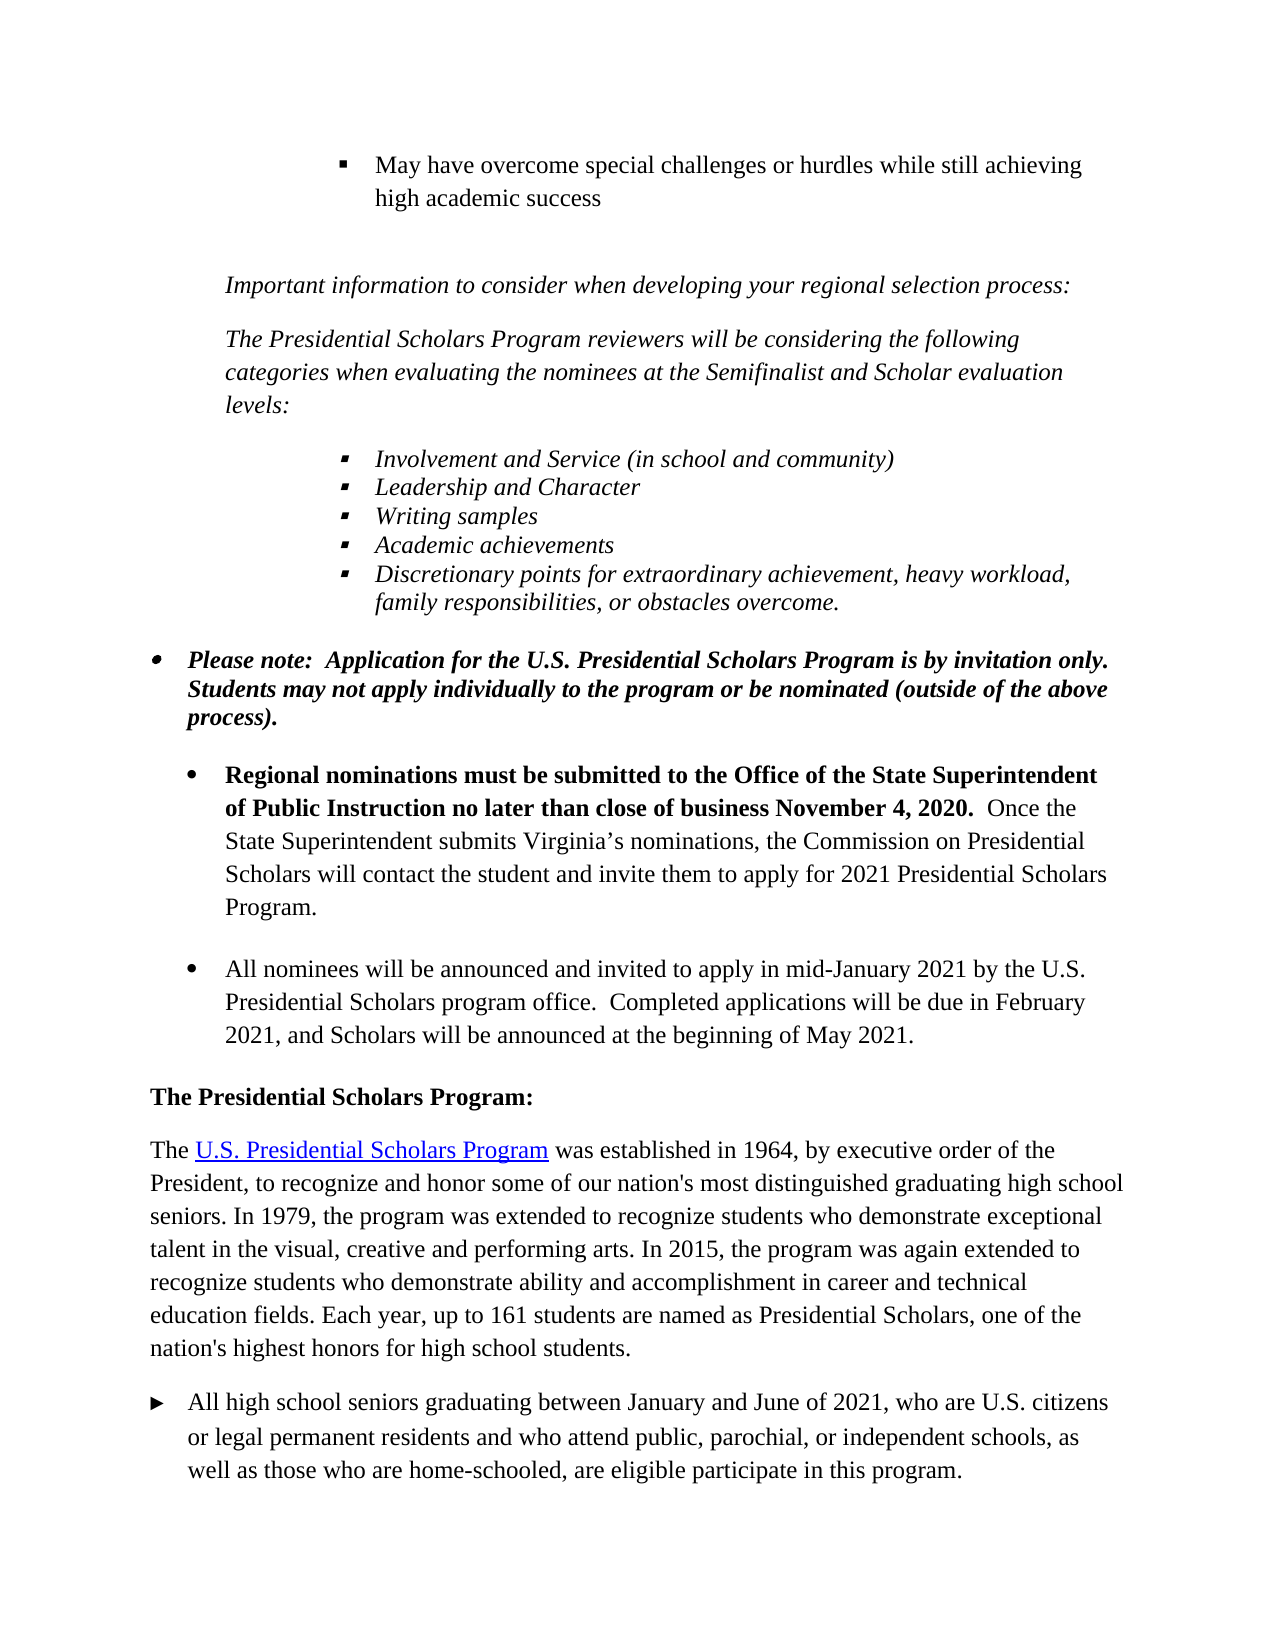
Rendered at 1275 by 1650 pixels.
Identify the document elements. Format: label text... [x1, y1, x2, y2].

text Important information to consider when developing your regional selection process: [225, 270, 1125, 299]
list Regional nominations must be submitted to the Office of the State Superintendent of Public Instruction no later than close of business November 4, 2020. Once the State Superintendent submits Virginia’s nominations, the Commission on Presidential Scholars will contact the student and invite them to apply for 2021 Presidential Scholars Program. [187, 760, 1125, 921]
list All nominees will be announced and invited to apply in mid-January 2021 by the U.S. Presidential Scholars program office. Completed applications will be due in February 2021, and Scholars will be announced at the beginning of May 2021. [187, 954, 1125, 1048]
text The U.S. Presidential Scholars Program was established in 1964, by executive order of the President, to recognize and honor some of our nation's most distinguished graduating high school seniors. In 1979, the program was extended to recognize students who demonstrate exceptional talent in the visual, creative and performing arts. In 2015, the program was again extended to recognize students who demonstrate ability and accomplishment in career and technical education fields. Each year, up to 161 students are named as Presidential Scholars, one of the nation's highest honors for high school students. [150, 1135, 1125, 1362]
list Writing samples [337, 501, 1125, 530]
text The Presidential Scholars Program: [150, 1082, 1125, 1110]
list Involvement and Service (in school and community) [337, 444, 1125, 472]
list Academic achievements [337, 530, 1125, 559]
list May have overcome special challenges or hurdles while still achieving high academic success [337, 150, 1125, 212]
list Please note: Application for the U.S. Presidential Scholars Program is by invitation only. Students may not apply individually to the program or be nominated (outside of the above process). [150, 645, 1125, 731]
list All high school seniors graduating between January and June of 2021, who are U.S. citizens or legal permanent residents and who attend public, parochial, or independent schools, as well as those who are home-schooled, are eligible participate in this program. [150, 1387, 1125, 1484]
text The Presidential Scholars Program reviewers will be considering the following categories when evaluating the nominees at the Semifinalist and Scholar evaluation levels: [225, 324, 1125, 418]
list Leadership and Character [337, 472, 1125, 501]
list Discretionary points for extraordinary achievement, heavy workload, family responsibilities, or obstacles overcome. [337, 559, 1125, 616]
